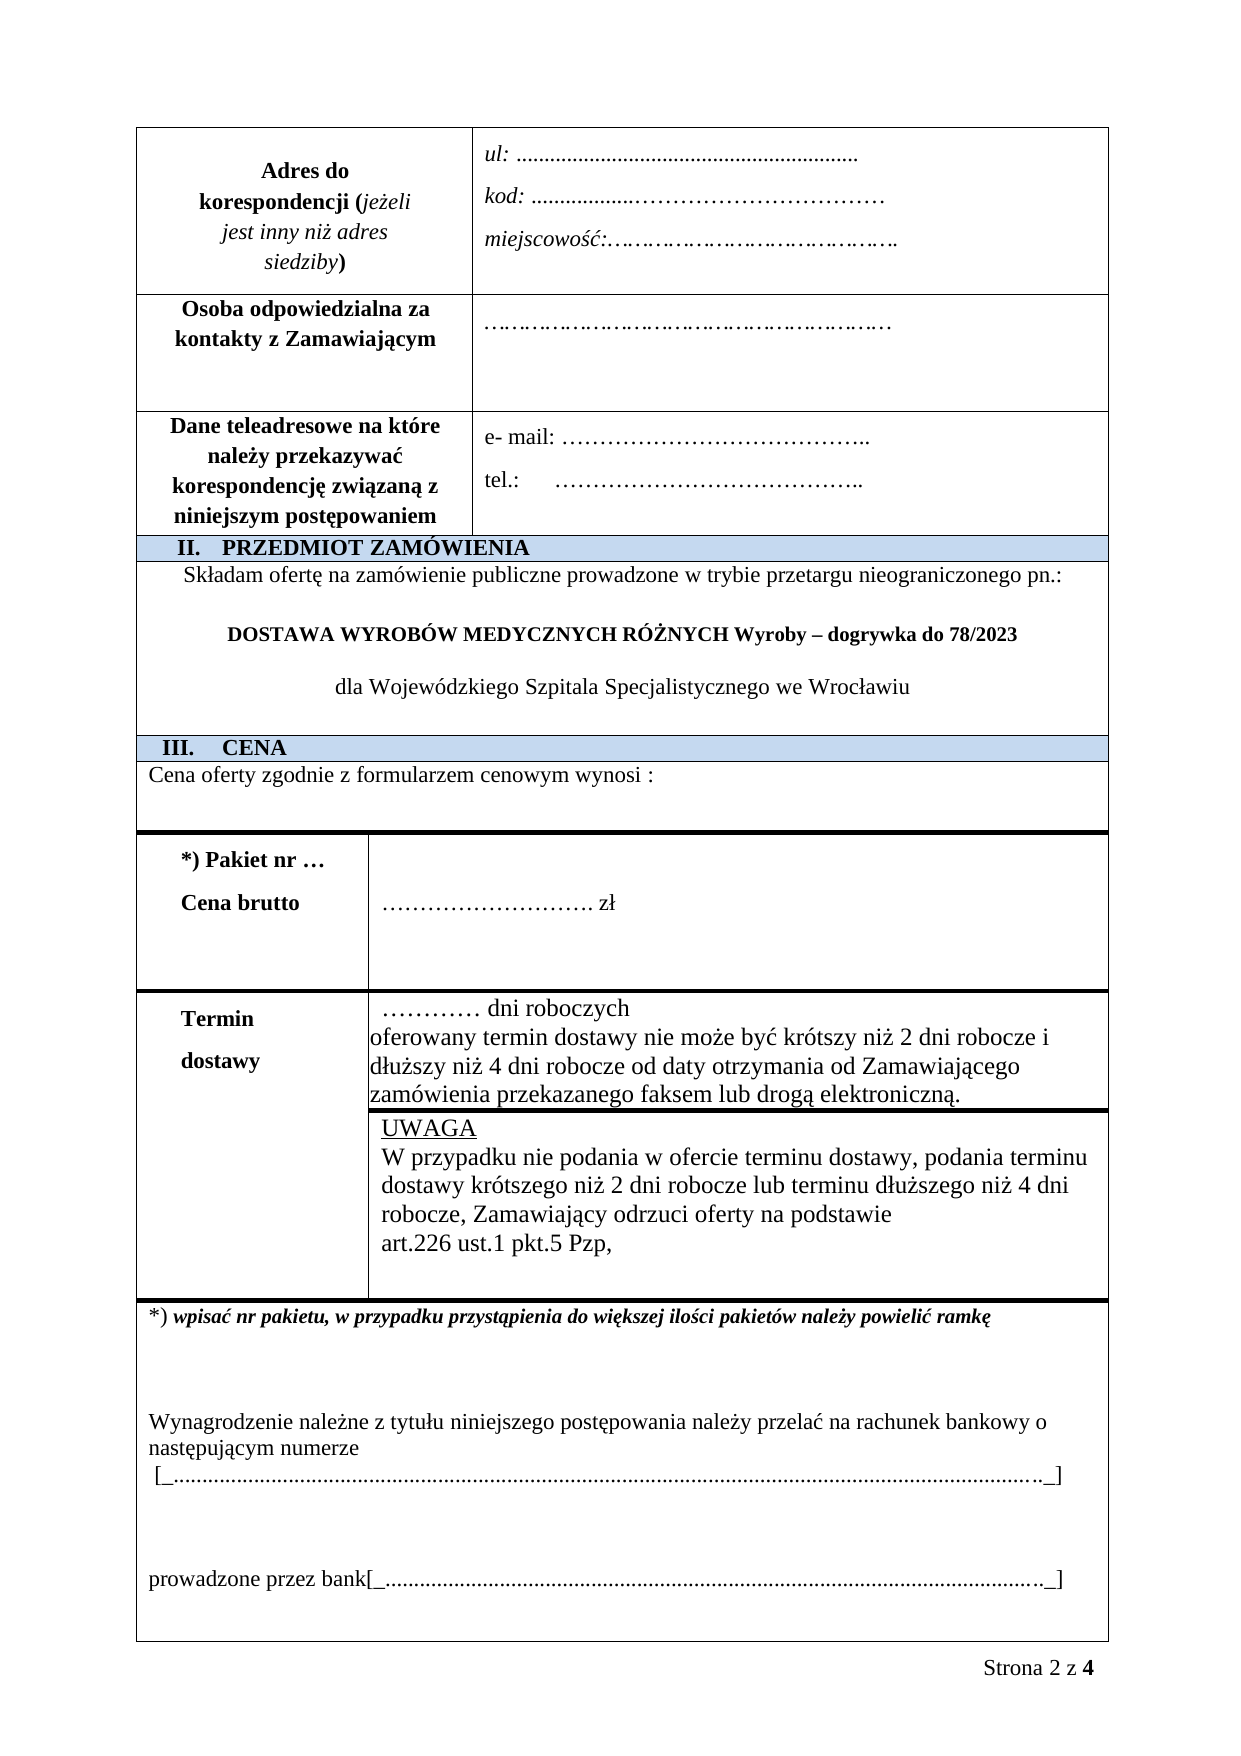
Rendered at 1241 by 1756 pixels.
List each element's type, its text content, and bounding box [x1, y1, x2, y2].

table_cell Osoba odpowiedzialna za kontakty z Zamawiającym [137, 295, 472, 411]
table_cell e- mail: ………………………………….. tel.: ………………………………….. [473, 412, 1108, 535]
table_cell …………………………………………………… [473, 295, 1108, 411]
table_cell UWAGA W przypadku nie podania w ofercie terminu dostawy, podania terminu dostawy krótszego niż 2 dni robocze lub terminu dłuższego niż 4 dni robocze, Zamawiający odrzuci oferty na podstawie art.226 ust.1 pkt.5 Pzp, [369, 1113, 1108, 1298]
table_cell Cena oferty zgodnie z formularzem cenowym wynosi : [137, 762, 1108, 830]
table_cell ul: ............................................................. kod: ..................…………………………… miejscowość:……………………………………. [473, 128, 1108, 294]
table_cell ………………………. zł [369, 835, 1108, 988]
table_cell Składam ofertę na zamówienie publiczne prowadzone w trybie przetargu nieograniczonego pn.: DOSTAWA WYROBÓW MEDYCZNYCH RÓŻNYCH Wyroby – dogrywka do 78/2023 dla Wojewódzkiego Szpitala Specjalistycznego we Wrocławiu [137, 562, 1108, 735]
table_cell ………… dni roboczych oferowany termin dostawy nie może być krótszy niż 2 dni robocze i dłuższy niż 4 dni robocze od daty otrzymania od Zamawiającego zamówienia przekazanego faksem lub drogą elektroniczną. [369, 993, 1108, 1108]
table_cell Termin dostawy [137, 993, 368, 1298]
table_cell Adres do korespondencji (jeżeli jest inny niż adres siedziby) [137, 128, 472, 294]
table_cell III. CENA [137, 736, 1108, 761]
table_cell *) wpisać nr pakietu, w przypadku przystąpienia do większej ilości pakietów należy powielić ramkę Wynagrodzenie należne z tytułu niniejszego postępowania należy przelać na rachunek bankowy o następującym numerze [_ .._] prowadzone przez bank[_ .._] [137, 1303, 1108, 1641]
table_cell *) Pakiet nr … Cena brutto [137, 835, 368, 988]
table_cell Dane teleadresowe na które należy przekazywać korespondencję związaną z niniejszym postępowaniem [137, 412, 472, 535]
table_cell II. PRZEDMIOT ZAMÓWIENIA [137, 536, 1108, 561]
